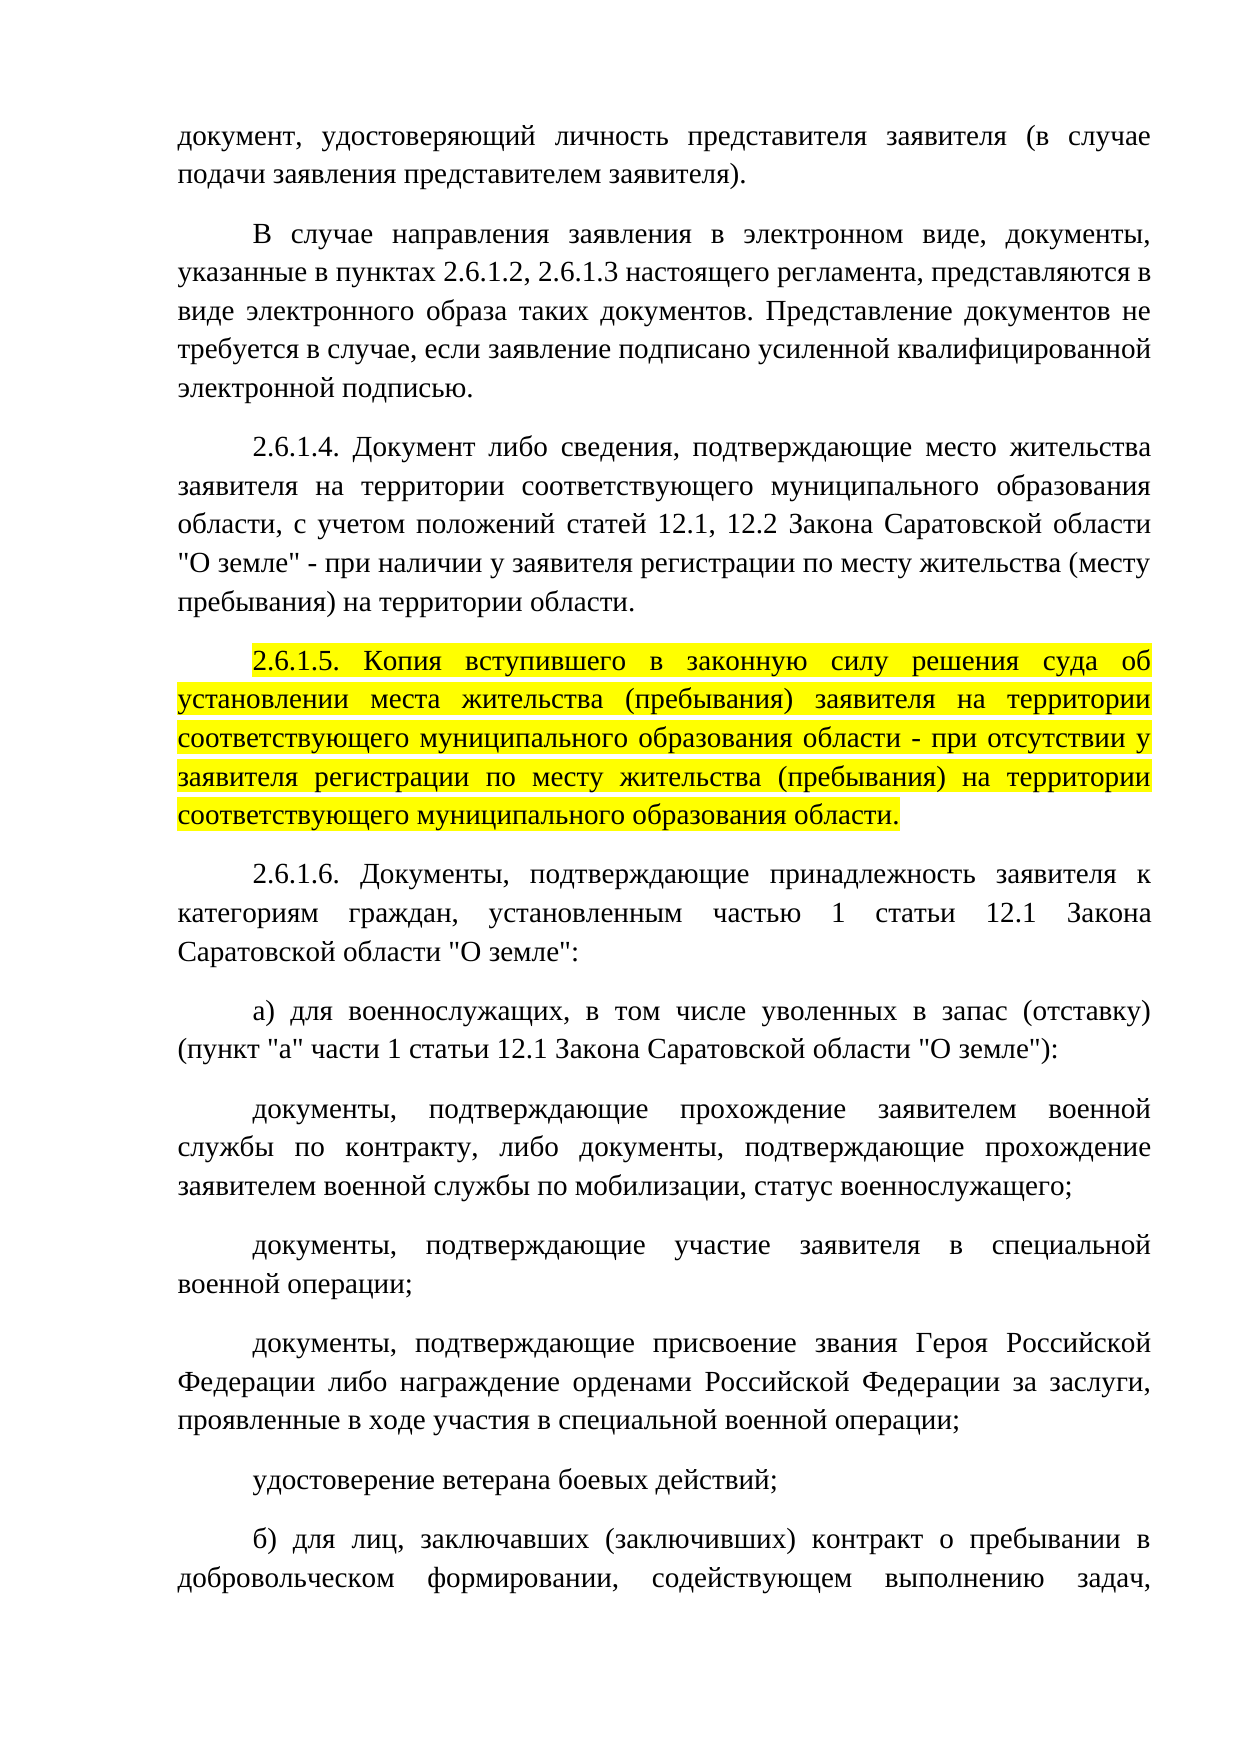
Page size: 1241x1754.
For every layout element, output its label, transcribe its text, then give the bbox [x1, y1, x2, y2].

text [177, 1521, 1152, 1593]
text а) для военнослужащих, в том числе уволенных в запас (отставку) (пункт "а" части 1 статьи 12.1 Закона Саратовской области "О земле"): [177, 993, 1152, 1065]
text документы, подтверждающие прохождение заявителем военной службы по контракту, либо документы, подтверждающие прохождение заявителем военной службы по мобилизации, статус военнослужащего; [177, 1091, 1152, 1202]
text документы, подтверждающие участие заявителя в специальной военной операции; [177, 1227, 1152, 1299]
text 2.6.1.5. Копия вступившего в законную силу решения суда об установлении места жительства (пребывания) заявителя на территории соответствующего муниципального образования области - при отсутствии у заявителя регистрации по месту жительства (пребывания) на территории соответствующего муниципального образования области. [177, 792, 1152, 831]
text 2.6.1.6. Документы, подтверждающие принадлежность заявителя к категориям граждан, установленным частью 1 статьи 12.1 Закона Саратовской области "О земле": [177, 857, 1152, 967]
text В случае направления заявления в электронном виде, документы, указанные в пунктах 2.6.1.2, 2.6.1.3 настоящего регламента, представляются в виде электронного образа таких документов. Представление документов не требуется в случае, если заявление подписано усиленной квалифицированной электронной подписью. [177, 216, 1152, 404]
text 2.6.1.4. Документ либо сведения, подтверждающие место жительства заявителя на территории соответствующего муниципального образования области, с учетом положений статей 12.1, 12.2 Закона Саратовской области "О земле" - при наличии у заявителя регистрации по месту жительства (месту пребывания) на территории области. [177, 429, 1152, 617]
text удостоверение ветерана боевых действий; [177, 1462, 1152, 1495]
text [177, 118, 1152, 190]
text 2.6.1.5. Копия вступившего в законную силу решения суда об установлении места жительства (пребывания) заявителя на территории соответствующего муниципального образования области - при отсутствии у заявителя регистрации по месту жительства (пребывания) на территории соответствующего муниципального образования области. [177, 643, 1152, 682]
